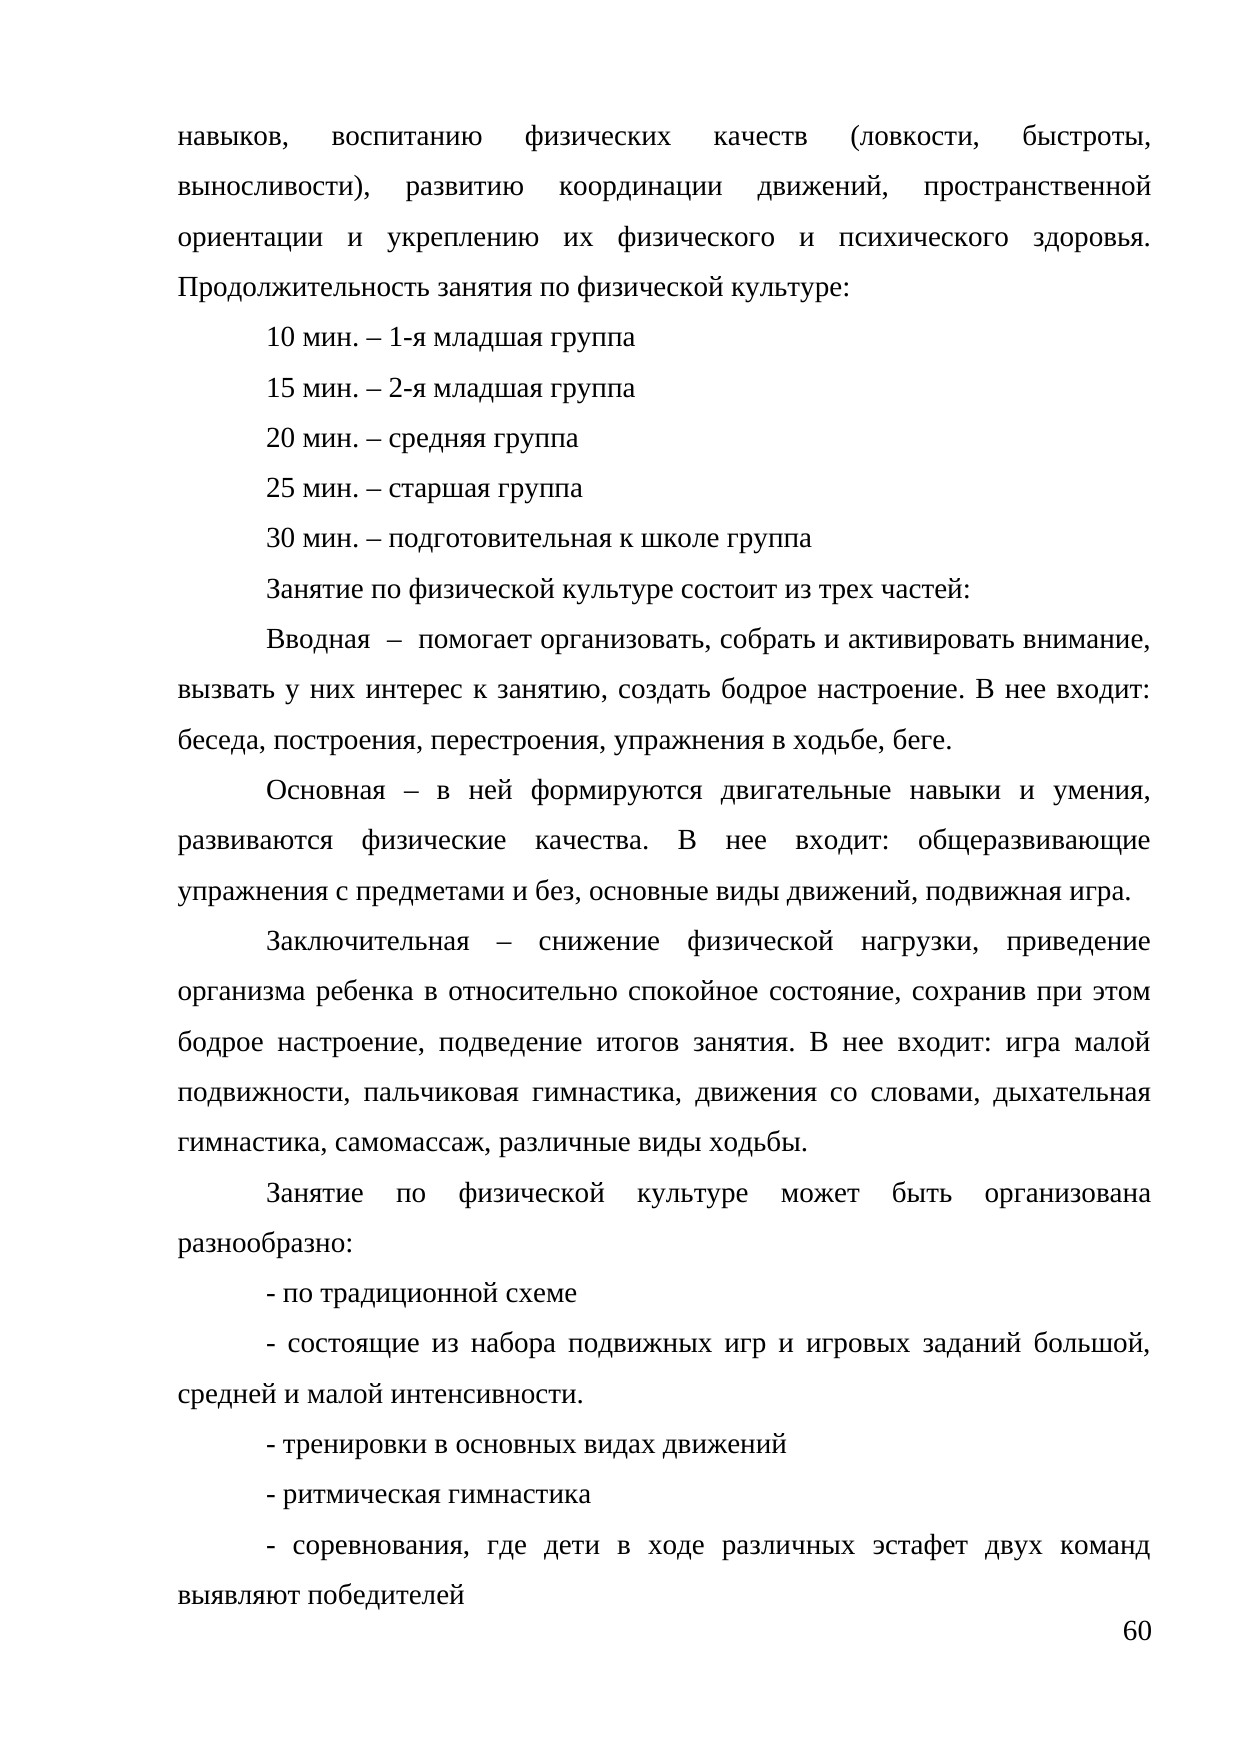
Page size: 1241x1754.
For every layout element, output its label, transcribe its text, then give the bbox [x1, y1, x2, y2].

text Занятие по физической культуре состоит из трех частей: [177, 571, 1152, 604]
text Вводная – помогает организовать, собрать и активировать внимание, вызвать у них интерес к занятию, создать бодрое настроение. В нее входит: беседа, построения, перестроения, упражнения в ходьбе, беге. [177, 621, 1152, 755]
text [177, 118, 1152, 303]
text Заключительная – снижение физической нагрузки, приведение организма ребенка в относительно спокойное состояние, сохранив при этом бодрое настроение, подведение итогов занятия. В нее входит: игра малой подвижности, пальчиковая гимнастика, движения со словами, дыхательная гимнастика, самомассаж, различные виды ходьбы. [177, 923, 1152, 1158]
text - тренировки в основных видах движений [177, 1426, 1152, 1460]
text 20 мин. – средняя группа [177, 420, 1152, 453]
text - ритмическая гимнастика [177, 1477, 1152, 1510]
text 30 мин. – подготовительная к школе группа [177, 521, 1152, 554]
text 25 мин. – старшая группа [177, 470, 1152, 504]
text Основная – в ней формируются двигательные навыки и умения, развиваются физические качества. В нее входит: общеразвивающие упражнения с предметами и без, основные виды движений, подвижная игра. [177, 772, 1152, 906]
text 15 мин. – 2-я младшая группа [177, 370, 1152, 403]
text 10 мин. – 1-я младшая группа [177, 319, 1152, 353]
text Занятие по физической культуре может быть организована разнообразно: [177, 1175, 1152, 1258]
text - состоящие из набора подвижных игр и игровых заданий большой, средней и малой интенсивности. [177, 1326, 1152, 1409]
text - соревнования, где дети в ходе различных эстафет двух команд выявляют победителей [177, 1527, 1152, 1611]
text - по традиционной схеме [177, 1275, 1152, 1309]
